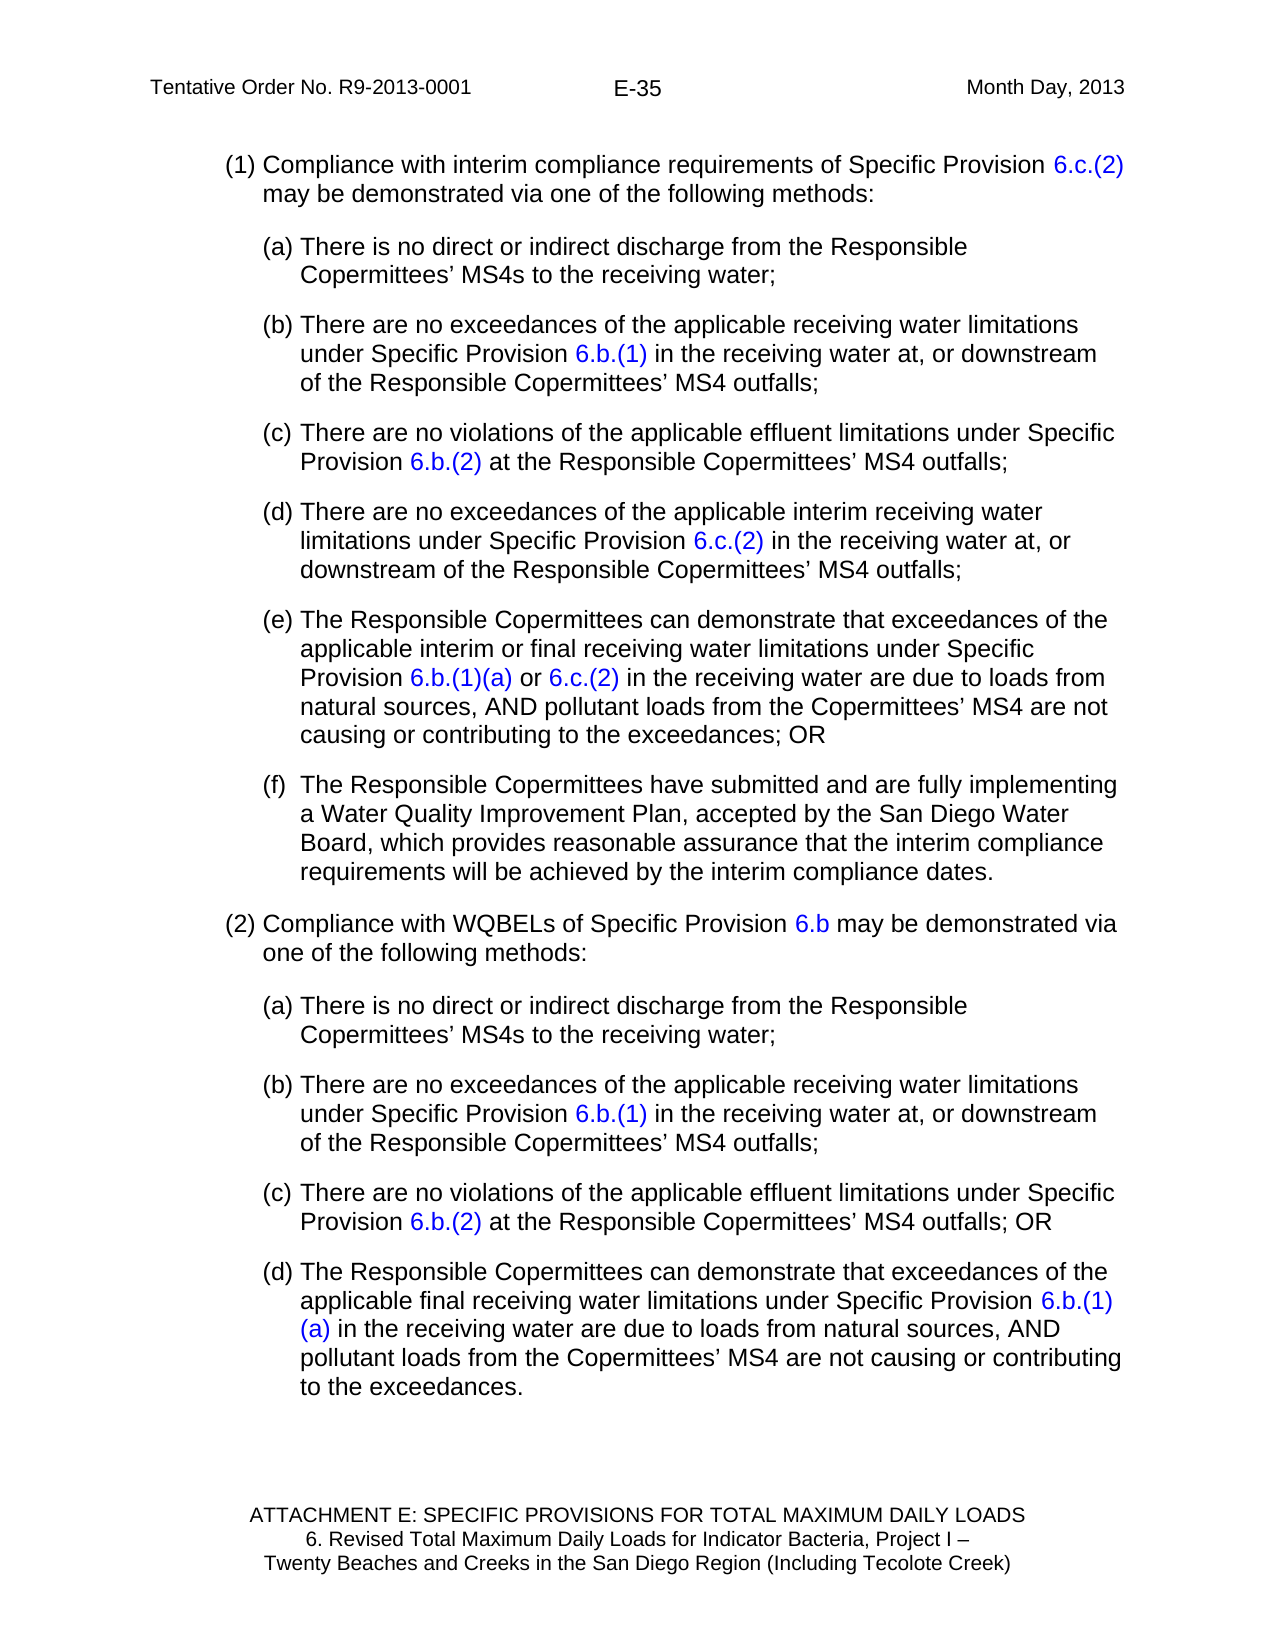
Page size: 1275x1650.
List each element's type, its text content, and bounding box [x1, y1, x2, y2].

list There is no direct or indirect discharge from the Responsible Copermittees’ MS4s to the receiving water; [262, 991, 1125, 1048]
list There are no exceedances of the applicable receiving water limitations under Specific Provision 6.b.(1) in the receiving water at, or downstream of the Responsible Copermittees’ MS4 outfalls; [262, 1070, 1125, 1156]
list There is no direct or indirect discharge from the Responsible Copermittees’ MS4s to the receiving water; [262, 231, 1125, 289]
list The Responsible Copermittees can demonstrate that exceedances of the applicable final receiving water limitations under Specific Provision 6.b.(1)(a) in the receiving water are due to loads from natural sources, AND pollutant loads from the Copermittees’ MS4 are not causing or contributing to the exceedances. [262, 1257, 1125, 1401]
list There are no exceedances of the applicable interim receiving water limitations under Specific Provision 6.c.(2) in the receiving water at, or downstream of the Responsible Copermittees’ MS4 outfalls; [262, 497, 1125, 584]
list There are no exceedances of the applicable receiving water limitations under Specific Provision 6.b.(1) in the receiving water at, or downstream of the Responsible Copermittees’ MS4 outfalls; [262, 311, 1125, 397]
list There are no violations of the applicable effluent limitations under Specific Provision 6.b.(2) at the Responsible Copermittees’ MS4 outfalls; [262, 418, 1125, 476]
list Compliance with WQBELs of Specific Provision 6.b may be demonstrated via one of the following methods: [225, 909, 1125, 967]
list Compliance with interim compliance requirements of Specific Provision 6.c.(2) may be demonstrated via one of the following methods: [225, 150, 1125, 207]
list The Responsible Copermittees have submitted and are fully implementing a Water Quality Improvement Plan, accepted by the San Diego Water Board, which provides reasonable assurance that the interim compliance requirements will be achieved by the interim compliance dates. [262, 771, 1125, 886]
list The Responsible Copermittees can demonstrate that exceedances of the applicable interim or final receiving water limitations under Specific Provision 6.b.(1)(a) or 6.c.(2) in the receiving water are due to loads from natural sources, AND pollutant loads from the Copermittees’ MS4 are not causing or contributing to the exceedances; OR [262, 605, 1125, 749]
list There are no violations of the applicable effluent limitations under Specific Provision 6.b.(2) at the Responsible Copermittees’ MS4 outfalls; OR [262, 1178, 1125, 1235]
